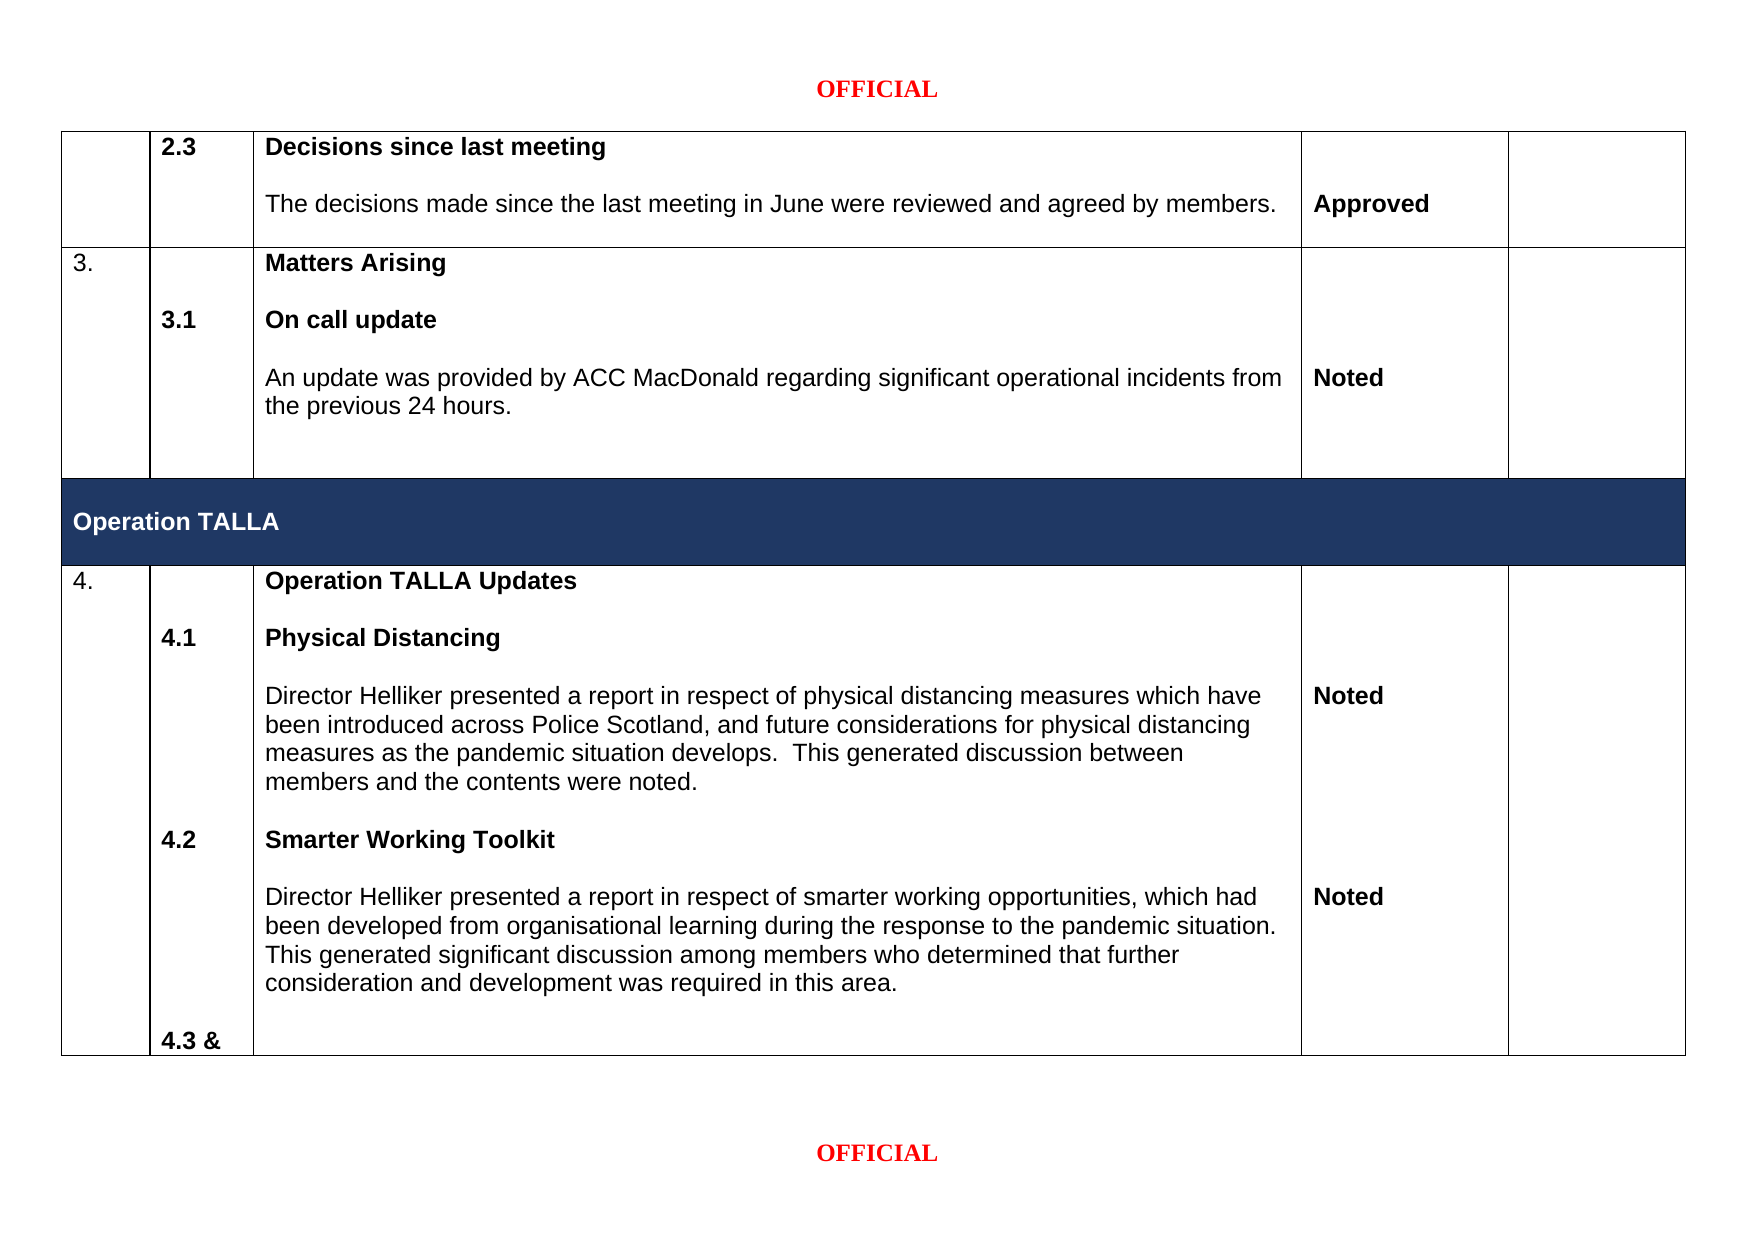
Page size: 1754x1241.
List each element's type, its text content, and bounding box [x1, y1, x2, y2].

table_cell [1509, 566, 1685, 1055]
table_cell 4.1 4.2 4.3 & 4.4 [151, 566, 253, 1055]
table_cell Noted Noted Noted [1302, 566, 1508, 1055]
table_cell 2. [62, 132, 149, 247]
table_cell 4. [62, 566, 149, 1055]
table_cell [254, 132, 1301, 247]
table_cell [1509, 132, 1685, 247]
table_cell 3.1 [151, 248, 253, 478]
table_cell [254, 566, 1301, 1055]
table_cell Approved Approved [1302, 132, 1508, 247]
table_cell Matters Arising On call update An update was provided by ACC MacDonald regarding significant operational incidents from the previous 24 hours. [254, 248, 1301, 478]
table_cell Noted [1302, 248, 1508, 478]
table_cell 3. [62, 248, 149, 478]
table_cell Operation TALLA [62, 479, 1685, 565]
table_cell 2.1 2.2 2.3 [151, 132, 253, 247]
table_cell [1509, 248, 1685, 478]
